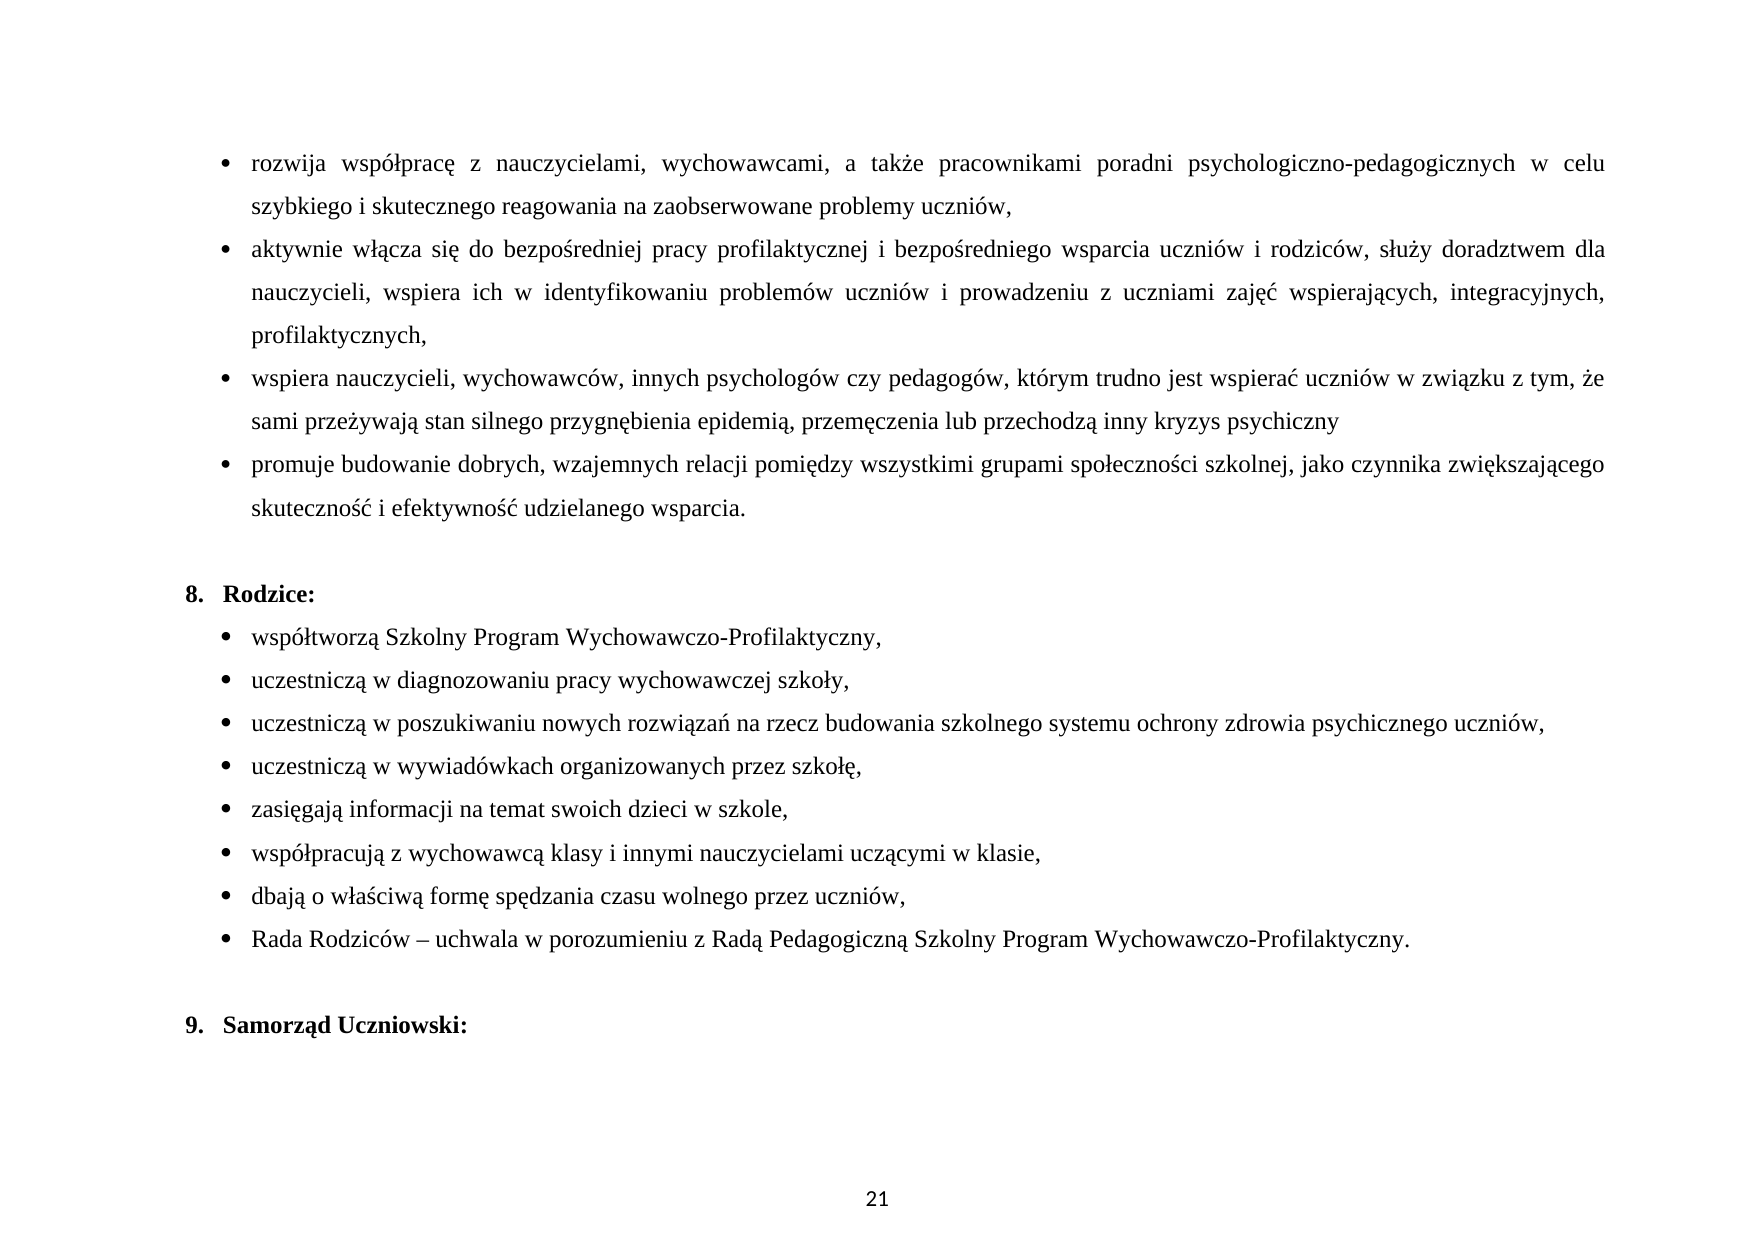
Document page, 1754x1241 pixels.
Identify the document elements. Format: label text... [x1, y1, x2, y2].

list Rada Rodziców ‒ uchwala w porozumieniu z Radą Pedagogiczną Szkolny Program Wychowawczo-Profilaktyczny. [222, 924, 1606, 953]
list zasięgają informacji na temat swoich dzieci w szkole, [222, 794, 1606, 823]
list współpracują z wychowawcą klasy i innymi nauczycielami uczącymi w klasie, [222, 838, 1606, 866]
list uczestniczą w poszukiwaniu nowych rozwiązań na rzecz budowania szkolnego systemu ochrony zdrowia psychicznego uczniów, [222, 708, 1606, 737]
list dbają o właściwą formę spędzania czasu wolnego przez uczniów, [222, 881, 1606, 909]
list promuje budowanie dobrych, wzajemnych relacji pomiędzy wszystkimi grupami społeczności szkolnej, jako czynnika zwiększającego skuteczność i efektywność udzielanego wsparcia. [222, 449, 1606, 521]
list współtworzą Szkolny Program Wychowawczo-Profilaktyczny, [222, 622, 1606, 651]
list wspiera nauczycieli, wychowawców, innych psychologów czy pedagogów, którym trudno jest wspierać uczniów w związku z tym, że sami przeżywają stan silnego przygnębienia epidemią, przemęczenia lub przechodzą inny kryzys psychiczny [222, 363, 1606, 435]
list uczestniczą w diagnozowaniu pracy wychowawczej szkoły, [222, 665, 1606, 694]
list uczestniczą w wywiadówkach organizowanych przez szkołę, [222, 751, 1606, 780]
list Rodzice: [185, 579, 1606, 608]
list rozwija współpracę z nauczycielami, wychowawcami, a także pracownikami poradni psychologiczno-pedagogicznych w celu szybkiego i skutecznego reagowania na zaobserwowane problemy uczniów, [222, 148, 1606, 219]
list Samorząd Uczniowski: [185, 1010, 1606, 1039]
list aktywnie włącza się do bezpośredniej pracy profilaktycznej i bezpośredniego wsparcia uczniów i rodziców, służy doradztwem dla nauczycieli, wspiera ich w identyfikowaniu problemów uczniów i prowadzeniu z uczniami zajęć wspierających, integracyjnych, profilaktycznych, [222, 234, 1606, 349]
